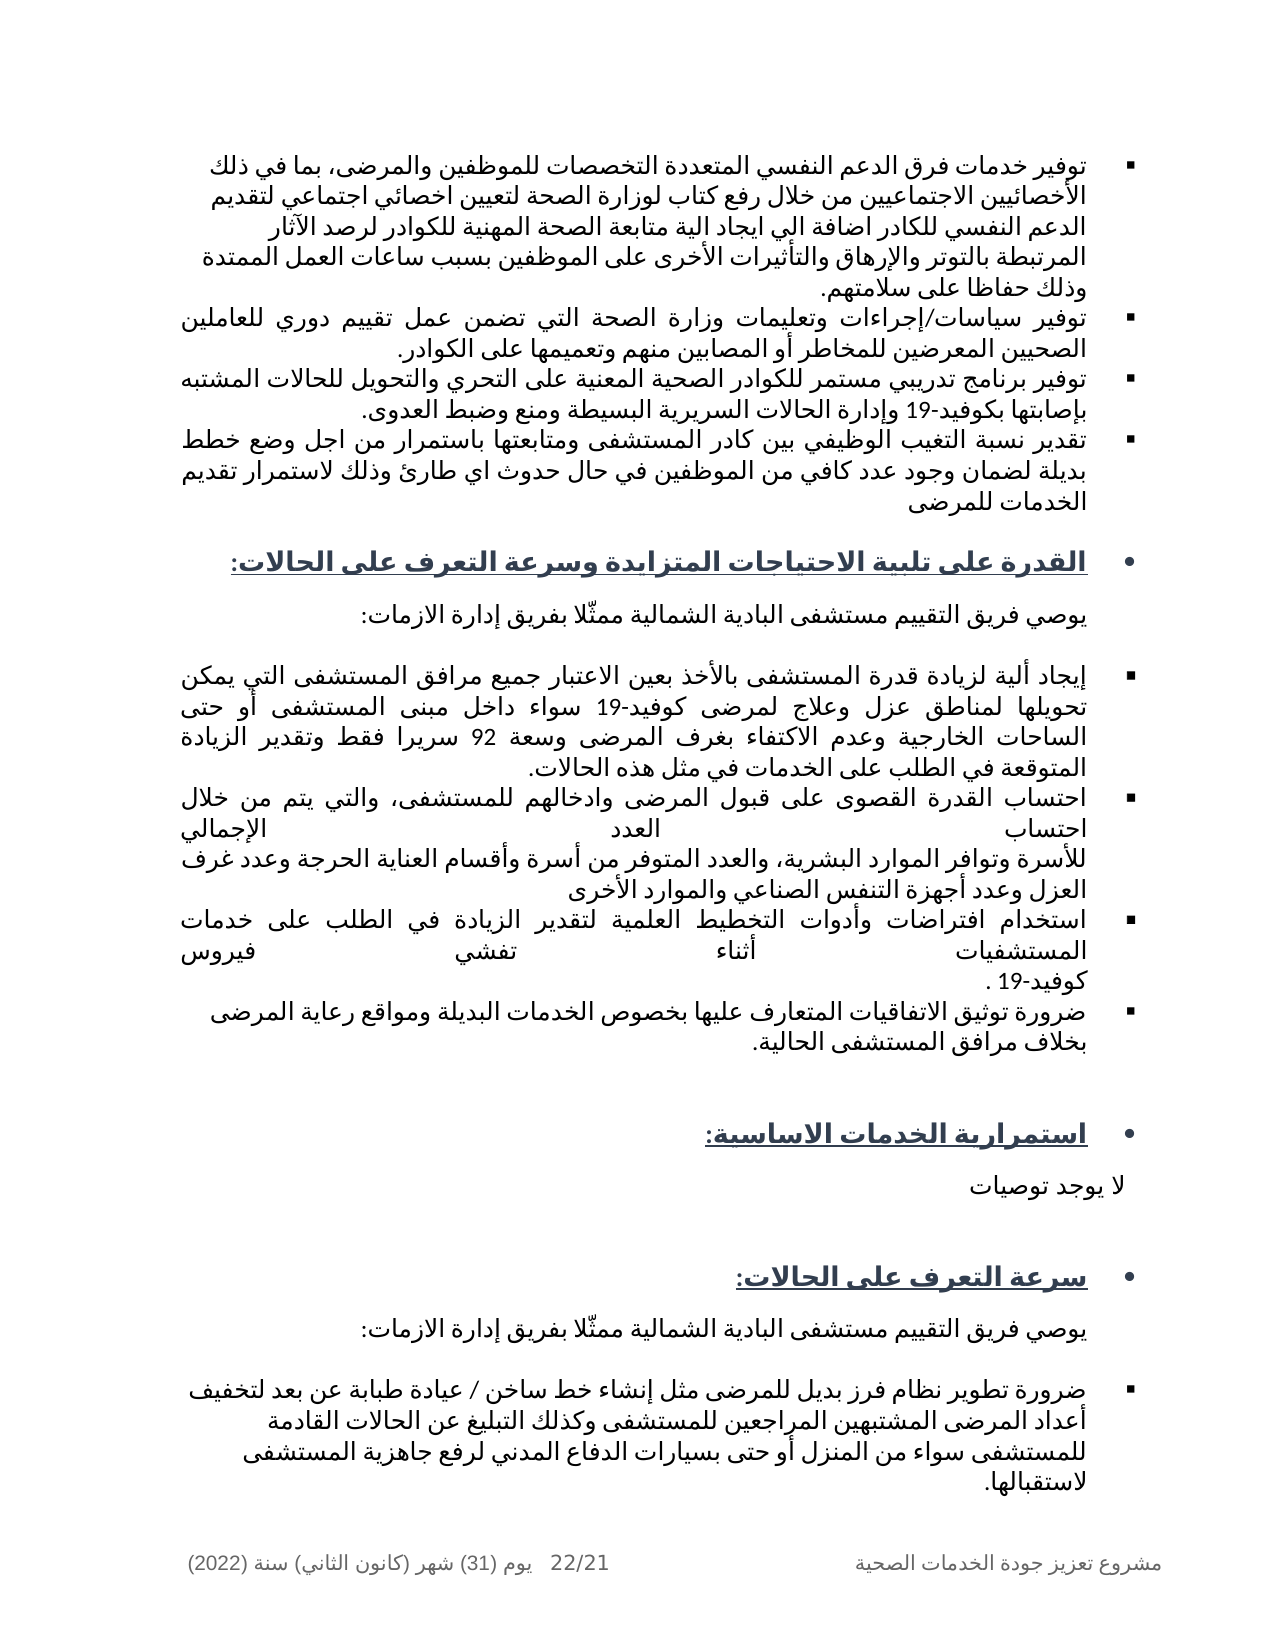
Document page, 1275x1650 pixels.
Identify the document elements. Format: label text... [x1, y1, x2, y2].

subtitle القدرة على تلبية الاحتياجات المتزايدة وسرعة التعرف على الحالات: [150, 545, 1125, 578]
text لا يوجد توصيات [150, 1171, 1125, 1199]
list توفير برنامج تدريبي مستمر للكوادر الصحية المعنية على التحري والتحويل للحالات المشتبه بإصابتها بكوفيد-19 وإدارة الحالات السريرية البسيطة ومنع وضبط العدوى. [180, 364, 1125, 425]
list ضرورة توثيق الاتفاقيات المتعارف عليها بخصوص الخدمات البديلة ومواقع رعاية المرضى بخلاف مرافق المستشفى الحالية. [180, 996, 1125, 1057]
list توفير خدمات فرق الدعم النفسي المتعددة التخصصات للموظفين والمرضى، بما في ذلك الأخصائيين الاجتماعيين من خلال رفع كتاب لوزارة الصحة لتعيين اخصائي اجتماعي لتقديم الدعم النفسي للكادر اضافة الي ايجاد الية متابعة الصحة المهنية للكوادر لرصد الآثار المرتبطة بالتوتر والإرهاق والتأثيرات الأخرى على الموظفين بسبب ساعات العمل الممتدة وذلك حفاظا على سلامتهم. [180, 150, 1125, 303]
list استخدام افتراضات وأدوات التخطيط العلمية لتقدير الزيادة في الطلب على خدمات المستشفيات أثناء تفشي فيروس كوفيد-19 . [180, 904, 1125, 996]
list احتساب القدرة القصوى على قبول المرضى وادخالهم للمستشفى، والتي يتم من خلال احتساب العدد الإجمالي للأسرة وتوافر الموارد البشرية، والعدد المتوفر من أسرة وأقسام العناية الحرجة وعدد غرف العزل وعدد أجهزة التنفس الصناعي والموارد الأخرى [180, 782, 1125, 904]
subtitle استمرارية الخدمات الاساسية: [150, 1117, 1125, 1150]
list توفير سياسات/إجراءات وتعليمات وزارة الصحة التي تضمن عمل تقييم دوري للعاملين الصحيين المعرضين للمخاطر أو المصابين منهم وتعميمها على الكوادر. [180, 303, 1125, 364]
list إيجاد ألية لزيادة قدرة المستشفى بالأخذ بعين الاعتبار جميع مرافق المستشفى التي يمكن تحويلها لمناطق عزل وعلاج لمرضى كوفيد-19 سواء داخل مبنى المستشفى أو حتى الساحات الخارجية وعدم الاكتفاء بغرف المرضى وسعة 92 سريرا فقط وتقدير الزيادة المتوقعة في الطلب على الخدمات في مثل هذه الحالات. [180, 660, 1125, 782]
list يوصي فريق التقييم مستشفى البادية الشمالية ممثّلا بفريق إدارة الازمات: [180, 1314, 1087, 1344]
list يوصي فريق التقييم مستشفى البادية الشمالية ممثّلا بفريق إدارة الازمات: [180, 599, 1087, 630]
list ضرورة تطوير نظام فرز بديل للمرضى مثل إنشاء خط ساخن / عيادة طبابة عن بعد لتخفيف أعداد المرضى المشتبهين المراجعين للمستشفى وكذلك التبليغ عن الحالات القادمة للمستشفى سواء من المنزل أو حتى بسيارات الدفاع المدني لرفع جاهزية المستشفى لاستقبالها. [180, 1375, 1125, 1497]
list تقدير نسبة التغيب الوظيفي بين كادر المستشفى ومتابعتها باستمرار من اجل وضع خطط بديلة لضمان وجود عدد كافي من الموظفين في حال حدوث اي طارئ وذلك لاستمرار تقديم الخدمات للمرضى [180, 425, 1125, 516]
subtitle سرعة التعرف على الحالات: [150, 1260, 1125, 1293]
